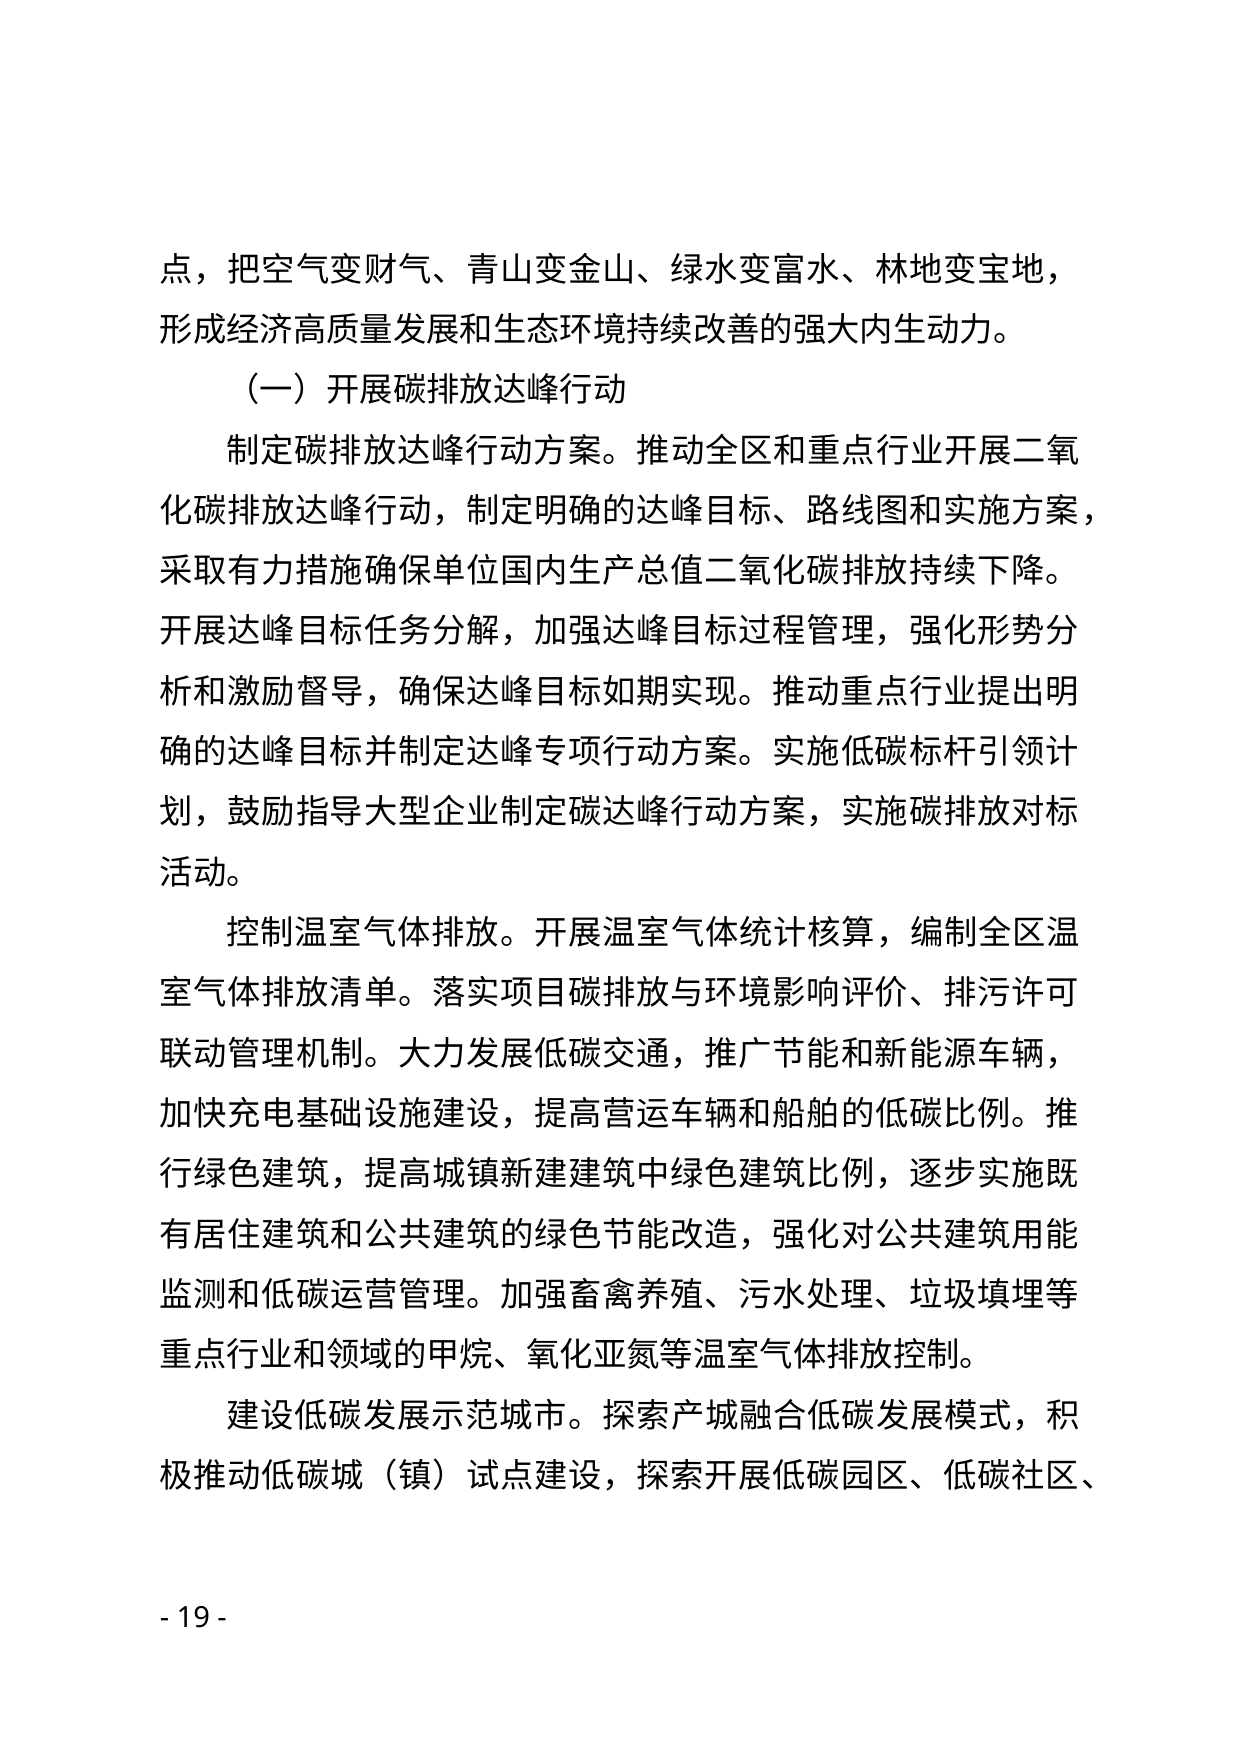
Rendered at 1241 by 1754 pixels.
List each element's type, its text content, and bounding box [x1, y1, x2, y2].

text 控制温室气体排放。开展温室气体统计核算，编制全区温室气体排放清单。落实项目碳排放与环境影响评价、排污许可联动管理机制。大力发展低碳交通，推广节能和新能源车辆，加快充电基础设施建设，提高营运车辆和船舶的低碳比例。推行绿色建筑，提高城镇新建建筑中绿色建筑比例，逐步实施既有居住建筑和公共建筑的绿色节能改造，强化对公共建筑用能监测和低碳运营管理。加强畜禽养殖、污水处理、垃圾填埋等重点行业和领域的甲烷、氧化亚氮等温室气体排放控制。 [159, 896, 1081, 1379]
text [159, 233, 1081, 353]
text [159, 1379, 1081, 1499]
text （一）开展碳排放达峰行动 [159, 353, 1081, 414]
text 制定碳排放达峰行动方案。推动全区和重点行业开展二氧化碳排放达峰行动，制定明确的达峰目标、路线图和实施方案，采取有力措施确保单位国内生产总值二氧化碳排放持续下降。开展达峰目标任务分解，加强达峰目标过程管理，强化形势分析和激励督导，确保达峰目标如期实现。推动重点行业提出明确的达峰目标并制定达峰专项行动方案。实施低碳标杆引领计划，鼓励指导大型企业制定碳达峰行动方案，实施碳排放对标活动。 [159, 414, 1081, 896]
